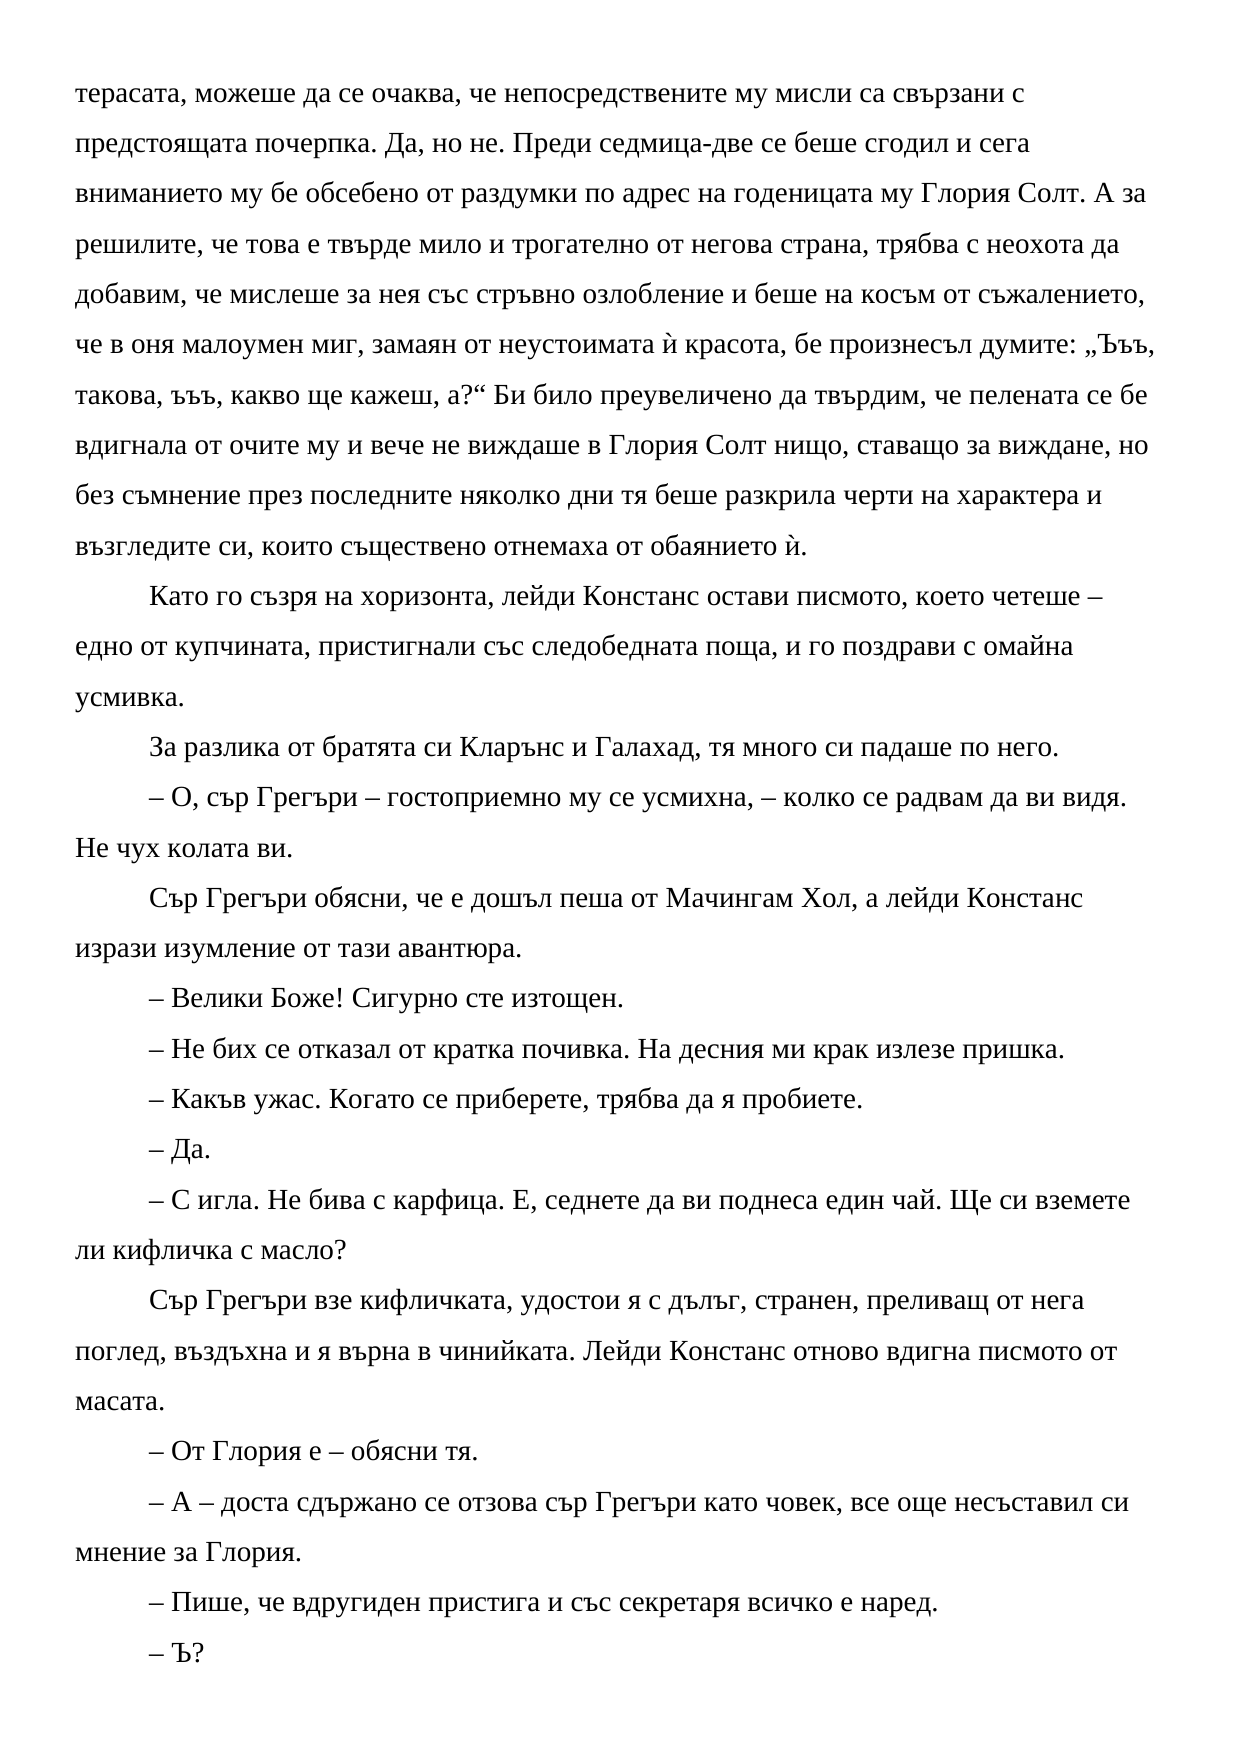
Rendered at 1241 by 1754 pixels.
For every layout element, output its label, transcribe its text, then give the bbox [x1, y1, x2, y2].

text – От Глория е – обясни тя. [75, 1433, 1165, 1467]
text – Какъв ужас. Когато се приберете, трябва да я пробиете. [75, 1081, 1165, 1115]
text – С игла. Не бива с карфица. Е, седнете да ви поднеса един чай. Ще си вземете ли кифличка с масло? [75, 1182, 1165, 1266]
text Сър Грегъри обясни, че е дошъл пеша от Мачингам Хол, а лейди Констанс изрази изумление от тази авантюра. [75, 880, 1165, 964]
text Като го съзря на хоризонта, лейди Констанс остави писмото, което четеше – едно от купчината, пристигнали със следобедната поща, и го поздрави с омайна усмивка. [75, 578, 1165, 712]
text – Пише, че вдругиден пристига и със секретаря всичко е наред. [75, 1584, 1165, 1618]
text – Да. [75, 1132, 1165, 1165]
text – Не бих се отказал от кратка почивка. На десния ми крак излезе пришка. [75, 1031, 1165, 1064]
text – Велики Боже! Сигурно сте изтощен. [75, 981, 1165, 1014]
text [75, 75, 1165, 561]
text – О, сър Грегъри – гостоприемно му се усмихна, – колко се радвам да ви видя. Не чух колата ви. [75, 779, 1165, 863]
text Сър Грегъри взе кифличката, удостои я с дълъг, странен, преливащ от нега поглед, въздъхна и я върна в чинийката. Лейди Констанс отново вдигна писмото от масата. [75, 1282, 1165, 1417]
text – А – доста сдържано се отзова сър Грегъри като човек, все още несъставил си мнение за Глория. [75, 1484, 1165, 1568]
text – Ъ? [75, 1635, 1165, 1668]
text За разлика от братята си Кларънс и Галахад, тя много си падаше по него. [75, 729, 1165, 763]
